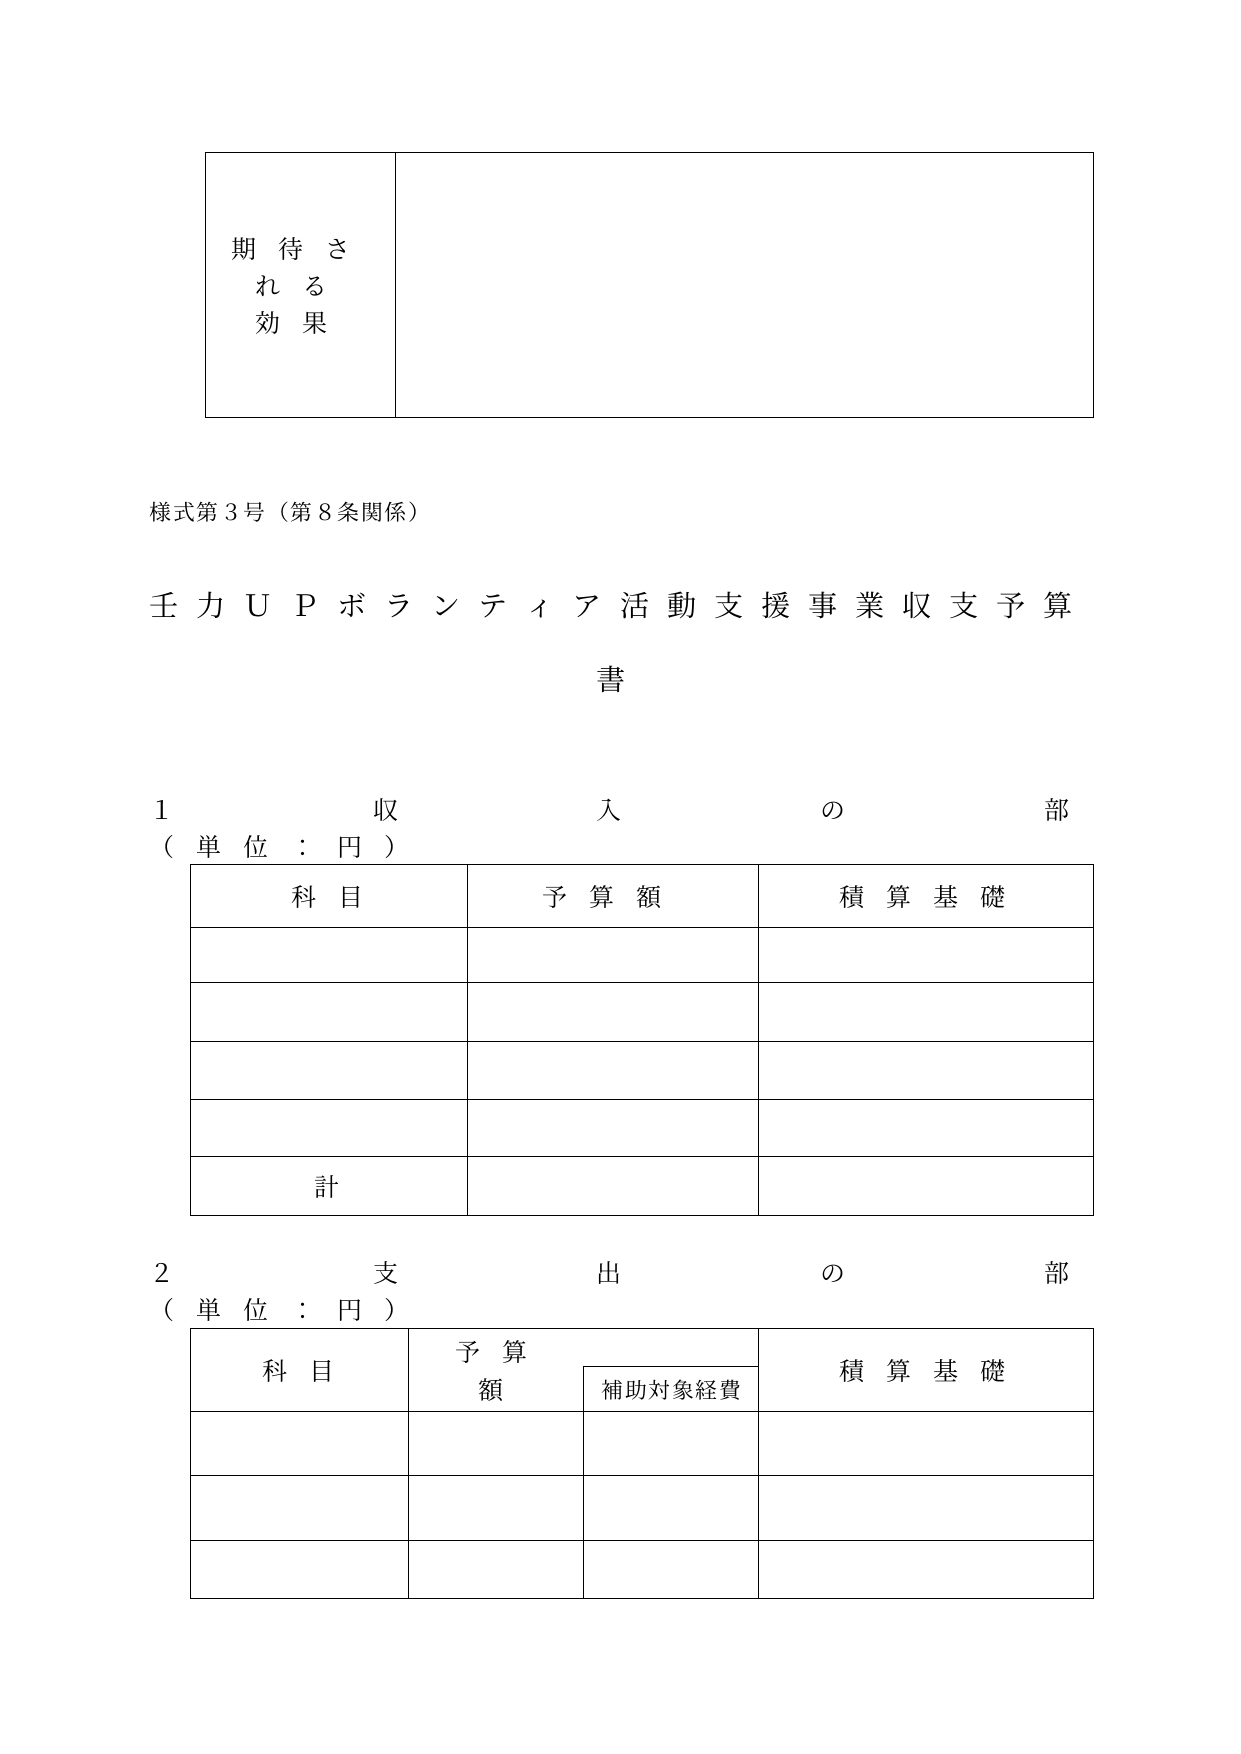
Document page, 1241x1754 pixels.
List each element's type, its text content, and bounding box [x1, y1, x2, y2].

table_cell [468, 983, 758, 1041]
table_cell [468, 1100, 758, 1156]
table_cell [584, 1541, 758, 1598]
table_cell [468, 1042, 758, 1099]
table_cell [759, 983, 1093, 1041]
table_cell [759, 928, 1093, 982]
table_cell [409, 1541, 583, 1598]
table_header 積算基礎 [759, 865, 1093, 927]
table_cell [759, 1042, 1093, 1099]
text 様式第３号（第８条関係） [149, 492, 1091, 529]
text 壬力ＵＰボランティア活動支援事業収支予算書 [149, 567, 1091, 715]
table_cell [584, 1412, 758, 1475]
table_cell [191, 1100, 467, 1156]
table_cell [191, 983, 467, 1041]
table_header 予算額 [409, 1329, 584, 1411]
table_cell [191, 1541, 408, 1598]
text １収入の部 （単位：円） [149, 790, 1091, 864]
text ２支出の部 （単位：円） [149, 1253, 1091, 1327]
table_cell [759, 1412, 1093, 1475]
table_cell [191, 1042, 467, 1099]
table_cell [191, 1412, 408, 1475]
table_cell [409, 1412, 583, 1475]
table_cell [191, 1476, 408, 1540]
table_header [584, 1329, 758, 1366]
table_cell [468, 1157, 758, 1215]
table_cell [191, 928, 467, 982]
table_cell 期待される 効果 [206, 153, 395, 417]
table_cell [759, 1476, 1093, 1540]
table_cell [759, 1100, 1093, 1156]
table_cell [396, 153, 1093, 417]
table_cell [759, 1541, 1093, 1598]
table_cell 補助対象経費 [584, 1367, 758, 1411]
table_header 科目 [191, 865, 467, 927]
table_cell [409, 1476, 583, 1540]
table_cell [759, 1157, 1093, 1215]
table_cell [584, 1476, 758, 1540]
table_header 予算額 [468, 865, 758, 927]
table_cell 計 [191, 1157, 467, 1215]
table_cell [468, 928, 758, 982]
table_header 科目 [191, 1329, 408, 1411]
table_header 積算基礎 [759, 1329, 1093, 1411]
